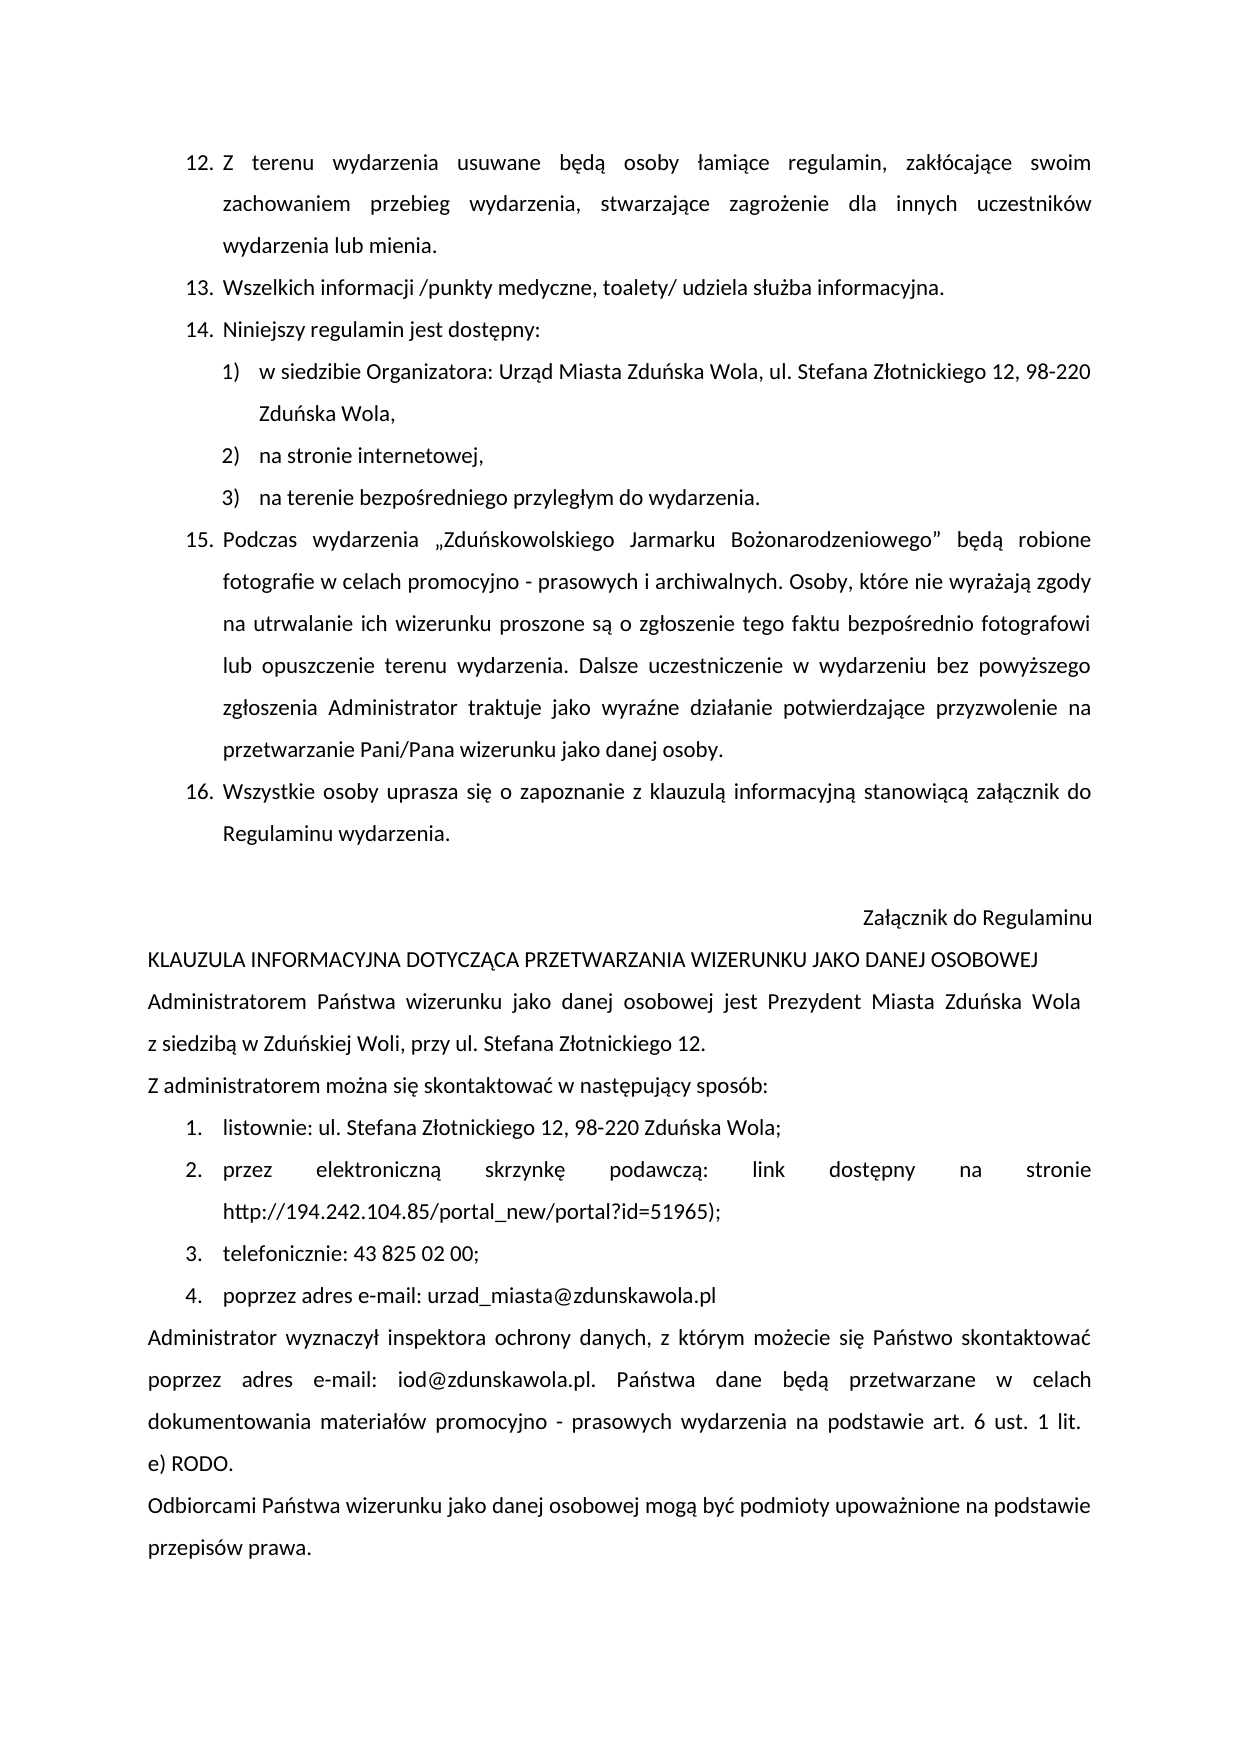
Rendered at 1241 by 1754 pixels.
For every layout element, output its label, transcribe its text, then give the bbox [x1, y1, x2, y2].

text KLAUZULA INFORMACYJNA DOTYCZĄCA PRZETWARZANIA WIZERUNKU JAKO DANEJ OSOBOWEJ [148, 945, 1093, 973]
text Odbiorcami Państwa wizerunku jako danej osobowej mogą być podmioty upoważnione na podstawie przepisów prawa. [148, 1491, 1093, 1561]
text Załącznik do Regulaminu [148, 903, 1093, 931]
list telefonicznie: 43 825 02 00; [185, 1239, 1093, 1267]
list Niniejszy regulamin jest dostępny: [185, 316, 1093, 343]
list przez elektroniczną skrzynkę podawczą: link dostępny na stronie http://194.242.104.85/portal_new/portal?id=51965); [185, 1155, 1093, 1225]
list na stronie internetowej, [221, 441, 1093, 469]
text Administrator wyznaczył inspektora ochrony danych, z którym możecie się Państwo skontaktować poprzez adres e-mail: iod@zdunskawola.pl. Państwa dane będą przetwarzane w celach dokumentowania materiałów promocyjno - prasowych wydarzenia na podstawie art. 6 ust. 1 lit. e) RODO. [148, 1323, 1093, 1477]
list listownie: ul. Stefana Złotnickiego 12, 98-220 Zduńska Wola; [185, 1113, 1093, 1141]
text Administratorem Państwa wizerunku jako danej osobowej jest Prezydent Miasta Zduńska Wola z siedzibą w Zduńskiej Woli, przy ul. Stefana Złotnickiego 12. [148, 987, 1093, 1057]
list Wszystkie osoby uprasza się o zapoznanie z klauzulą informacyjną stanowiącą załącznik do Regulaminu wydarzenia. [185, 777, 1093, 847]
list poprzez adres e-mail: urzad_miasta@zdunskawola.pl [185, 1281, 1093, 1309]
text Z administratorem można się skontaktować w następujący sposób: [148, 1071, 1093, 1099]
list na terenie bezpośredniego przyległym do wydarzenia. [221, 483, 1093, 511]
list Z terenu wydarzenia usuwane będą osoby łamiące regulamin, zakłócające swoim zachowaniem przebieg wydarzenia, stwarzające zagrożenie dla innych uczestników wydarzenia lub mienia. [185, 148, 1093, 259]
list Wszelkich informacji /punkty medyczne, toalety/ udziela służba informacyjna. [185, 273, 1093, 302]
list Podczas wydarzenia „Zduńskowolskiego Jarmarku Bożonarodzeniowego” będą robione fotografie w celach promocyjno - prasowych i archiwalnych. Osoby, które nie wyrażają zgody na utrwalanie ich wizerunku proszone są o zgłoszenie tego faktu bezpośrednio fotografowi lub opuszczenie terenu wydarzenia. Dalsze uczestniczenie w wydarzeniu bez powyższego zgłoszenia Administrator traktuje jako wyraźne działanie potwierdzające przyzwolenie na przetwarzanie Pani/Pana wizerunku jako danej osoby. [185, 525, 1093, 763]
list w siedzibie Organizatora: Urząd Miasta Zduńska Wola, ul. Stefana Złotnickiego 12, 98-220 Zduńska Wola, [221, 357, 1093, 427]
